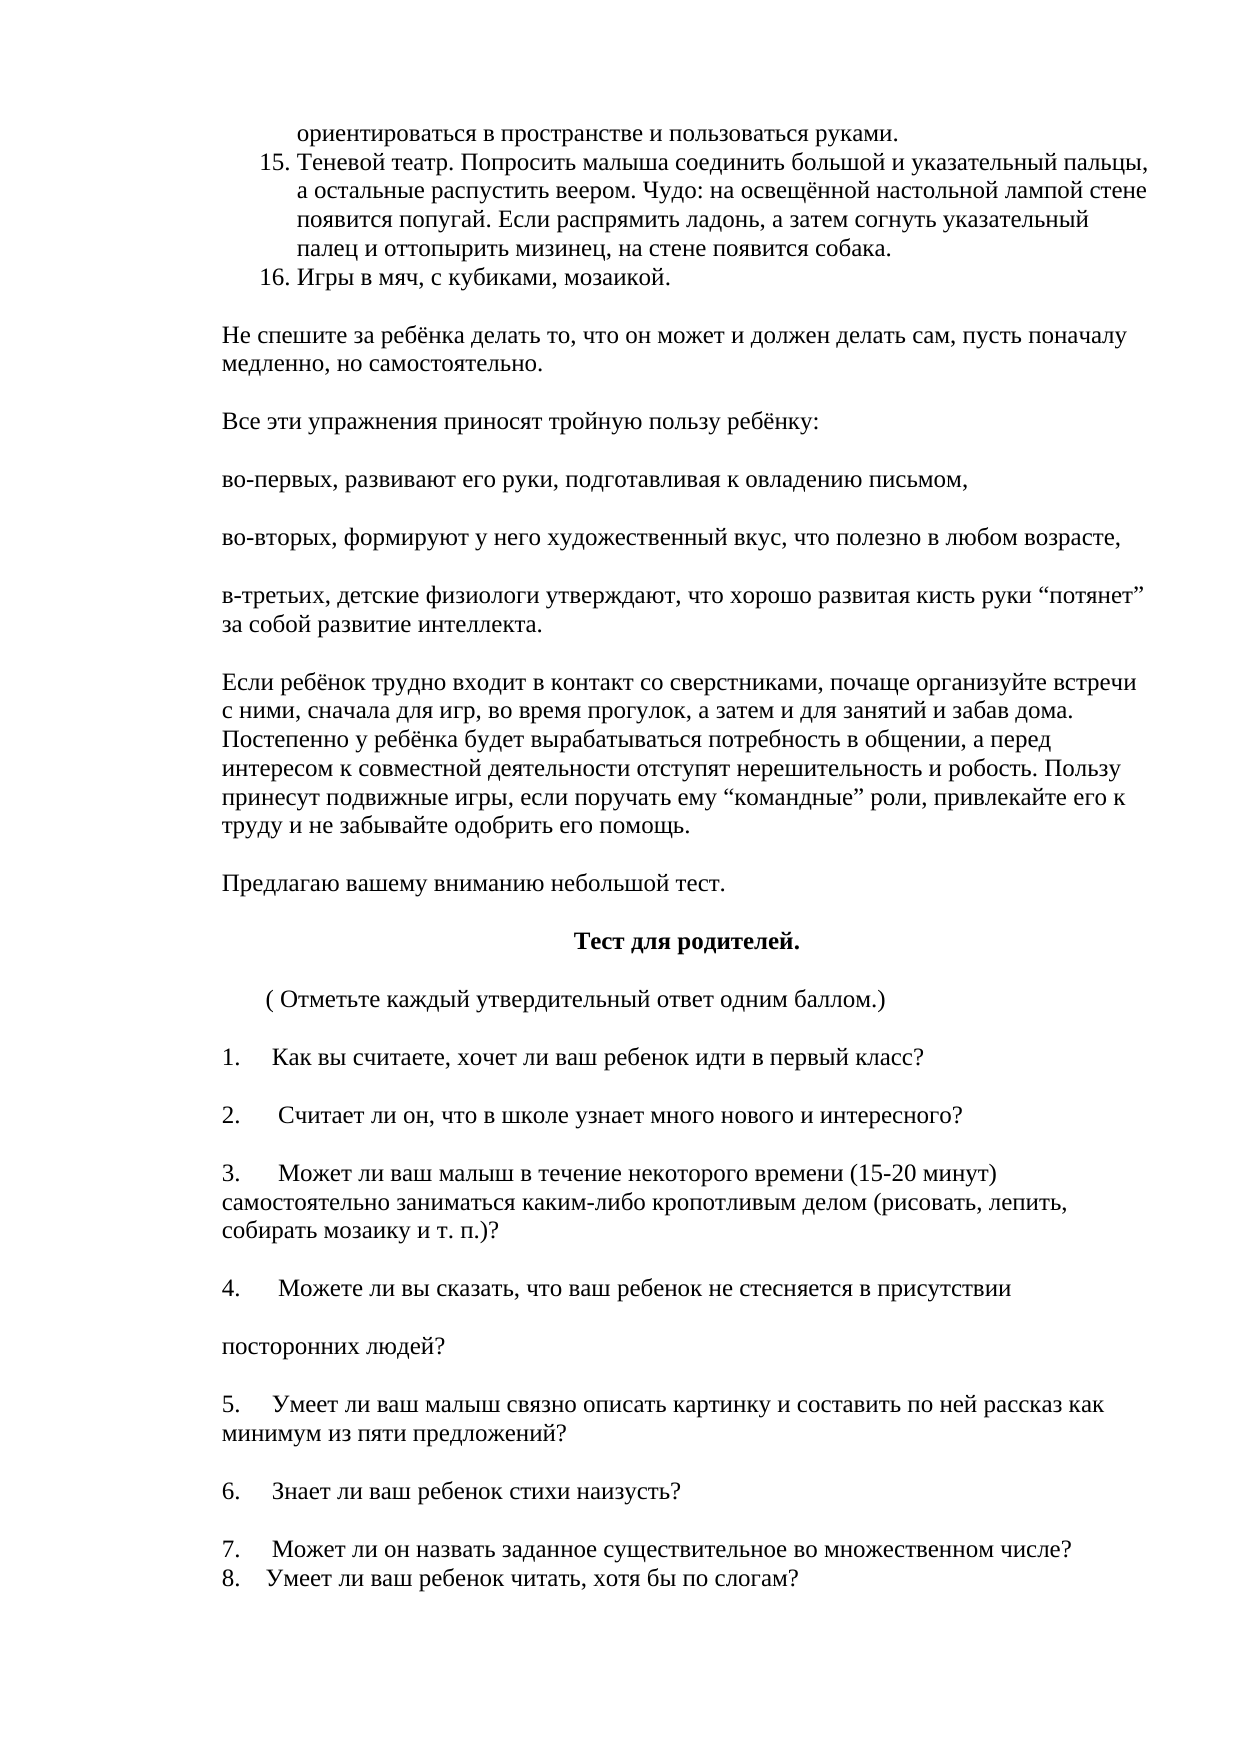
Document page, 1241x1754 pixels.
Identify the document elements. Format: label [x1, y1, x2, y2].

table_header [222, 118, 1152, 1621]
